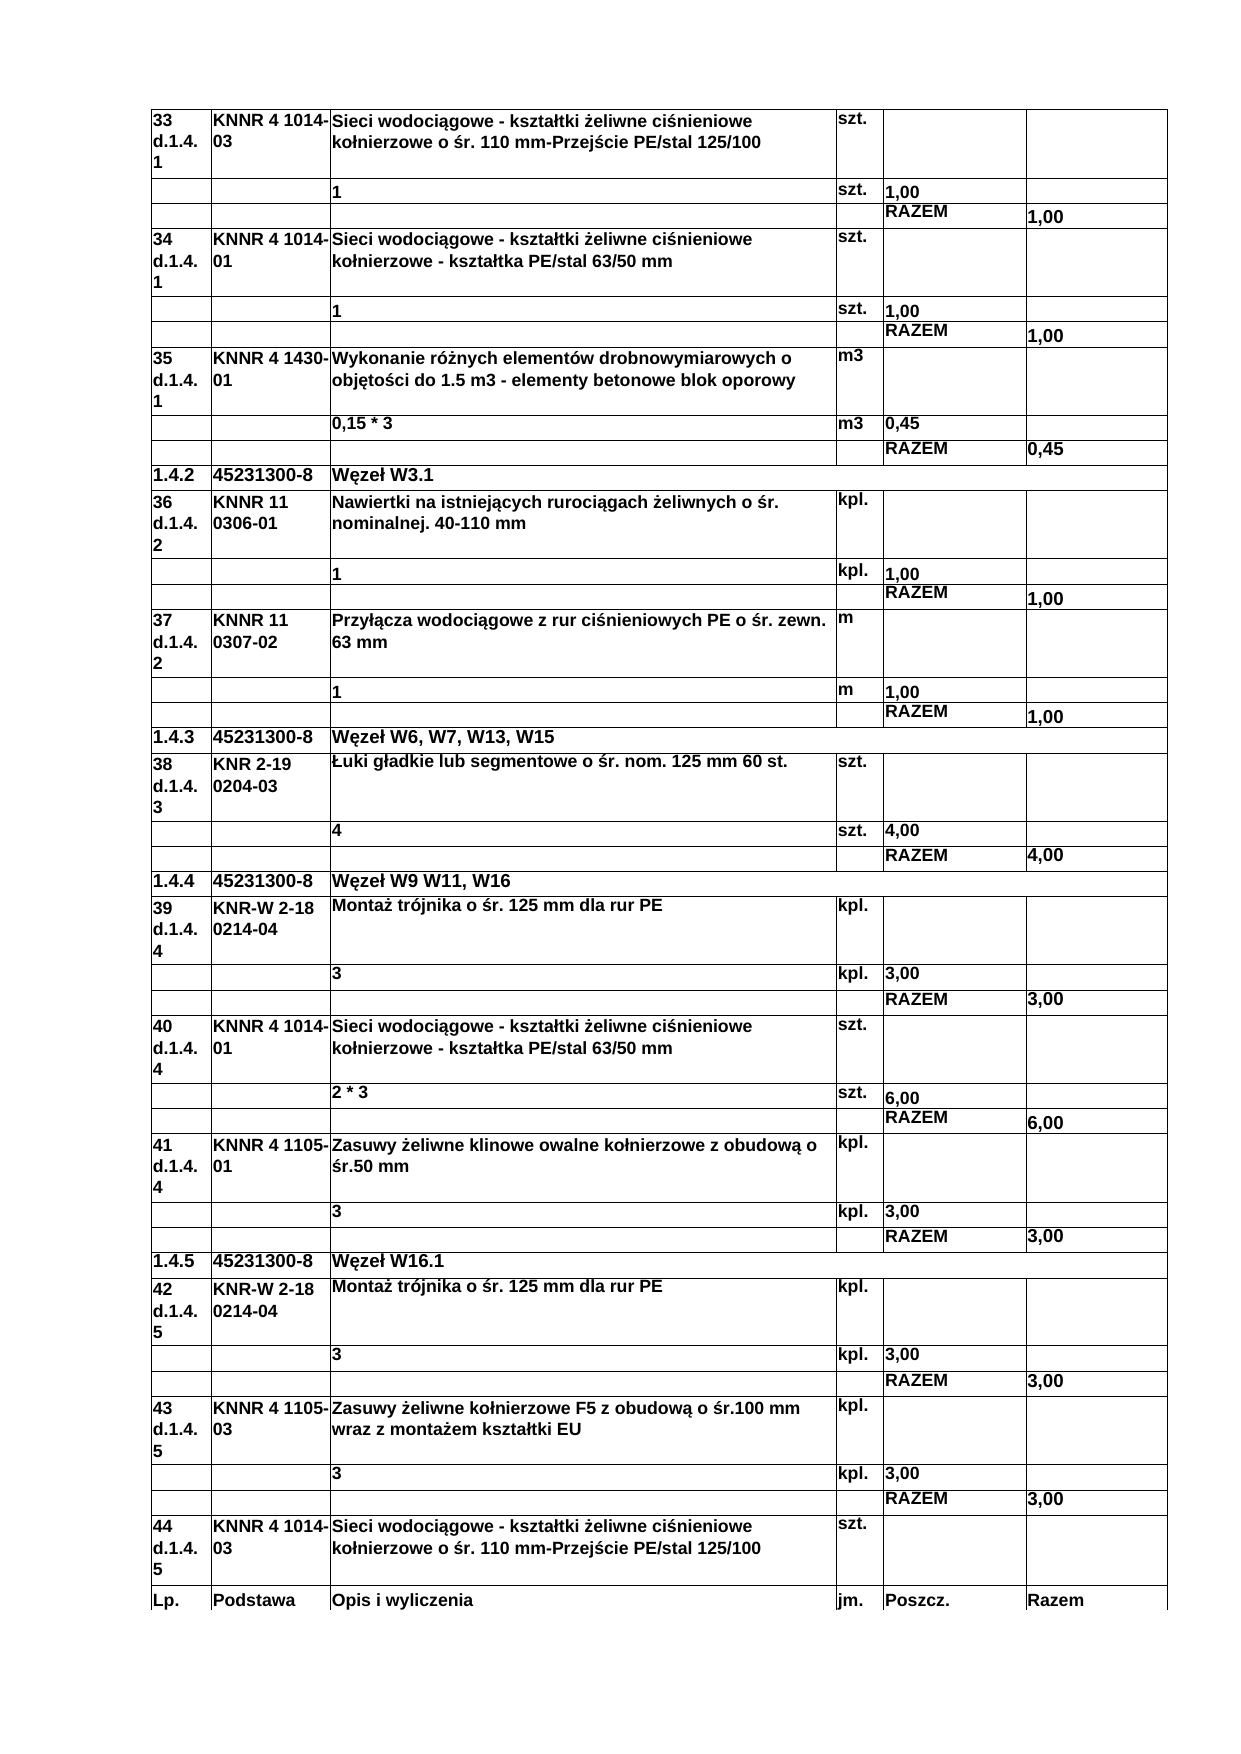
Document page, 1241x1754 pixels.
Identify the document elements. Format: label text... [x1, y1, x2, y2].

table_cell [152, 441, 211, 465]
table_cell KNNR 4 1014-03 [212, 110, 330, 177]
table_cell 1.4.3 [152, 728, 211, 753]
table_cell m3 [837, 348, 883, 414]
table_cell [837, 1491, 883, 1514]
table_cell [212, 1109, 330, 1133]
table_cell szt. [837, 229, 883, 296]
table_cell [152, 1372, 211, 1396]
table_cell 6,00 [884, 1084, 1026, 1108]
table_cell 35 d.1.4. 1 [152, 348, 211, 414]
table_cell 3,00 [884, 1465, 1026, 1489]
table_cell 45231300-8 [212, 728, 330, 753]
table_cell szt. [837, 1516, 883, 1584]
table_cell RAZEM [884, 1228, 1026, 1252]
table_cell 0,15 * 3 [331, 416, 836, 439]
table_cell [152, 822, 211, 846]
table_cell [212, 416, 330, 439]
table_cell Sieci wodociągowe - kształtki żeliwne ciśnieniowe kołnierzowe - kształtka PE/stal 63/50 mm [331, 229, 836, 296]
table_cell [212, 441, 330, 465]
table_cell Łuki gładkie lub segmentowe o śr. nom. 125 mm 60 st. [331, 754, 836, 821]
table_cell Węzeł W16.1 [331, 1253, 1167, 1277]
table_cell Sieci wodociągowe - kształtki żeliwne ciśnieniowe kołnierzowe - kształtka PE/stal 63/50 mm [331, 1016, 836, 1083]
table_cell [212, 703, 330, 727]
table_cell [212, 822, 330, 846]
table_cell [212, 991, 330, 1015]
table_cell [152, 1084, 211, 1108]
table_cell [837, 1372, 883, 1396]
table_cell kpl. [837, 559, 883, 584]
table_cell 3 [331, 965, 836, 990]
table_cell [212, 322, 330, 347]
table_cell KNNR 4 1014-03 [212, 1516, 330, 1584]
table_cell 1 [331, 179, 836, 202]
table_cell Zasuwy żeliwne kołnierzowe F5 z obudową o śr.100 mm wraz z montażem kształtki EU [331, 1397, 836, 1464]
table_cell RAZEM [884, 847, 1026, 871]
table_cell [884, 1134, 1026, 1202]
table_cell Razem [1027, 1586, 1167, 1610]
table_cell [212, 965, 330, 990]
table_cell jm. [837, 1586, 883, 1610]
table_cell [884, 1516, 1026, 1584]
table_cell 43 d.1.4. 5 [152, 1397, 211, 1464]
table_cell 4,00 [1027, 847, 1167, 871]
table_cell [1027, 822, 1167, 846]
table_cell 1.4.5 [152, 1253, 211, 1277]
table_cell [212, 847, 330, 871]
table_cell [1027, 1084, 1167, 1108]
table_cell [212, 1465, 330, 1489]
table_cell [212, 297, 330, 321]
table_cell [1027, 1016, 1167, 1083]
table_cell 4,00 [884, 822, 1026, 846]
table_cell [837, 1228, 883, 1252]
table_cell RAZEM [884, 204, 1026, 227]
table_cell 1,00 [1027, 204, 1167, 227]
table_cell [1027, 1134, 1167, 1202]
table_cell [212, 1203, 330, 1227]
table_cell RAZEM [884, 1372, 1026, 1396]
table_cell 3,00 [884, 965, 1026, 990]
table_cell [1027, 416, 1167, 439]
table_cell m [837, 610, 883, 677]
table_cell [1027, 1346, 1167, 1371]
table_cell [331, 441, 836, 465]
table_cell [212, 678, 330, 702]
table_cell kpl. [837, 1346, 883, 1371]
table_cell 38 d.1.4. 3 [152, 754, 211, 821]
table_cell Węzeł W3.1 [331, 466, 1167, 490]
table_cell [152, 179, 211, 202]
table_cell Poszcz. [884, 1586, 1026, 1610]
table_cell [1027, 1279, 1167, 1345]
table_cell 41 d.1.4. 4 [152, 1134, 211, 1202]
table_cell [884, 1016, 1026, 1083]
table_cell [212, 204, 330, 227]
table_cell [212, 585, 330, 609]
table_cell [1027, 348, 1167, 414]
table_cell 1,00 [1027, 703, 1167, 727]
table_cell szt. [837, 1016, 883, 1083]
table_cell 3,00 [884, 1346, 1026, 1371]
table_cell [837, 204, 883, 227]
table_cell 37 d.1.4. 2 [152, 610, 211, 677]
table_cell 3 [331, 1465, 836, 1489]
table_cell [1027, 229, 1167, 296]
table_cell Nawiertki na istniejących rurociągach żeliwnych o śr. nominalnej. 40-110 mm [331, 491, 836, 558]
table_cell [884, 491, 1026, 558]
table_cell kpl. [837, 1134, 883, 1202]
table_cell RAZEM [884, 1109, 1026, 1133]
table_cell [152, 847, 211, 871]
table_cell RAZEM [884, 703, 1026, 727]
table_cell 3,00 [1027, 991, 1167, 1015]
table_cell [331, 204, 836, 227]
table_cell [884, 229, 1026, 296]
table_cell m3 [837, 416, 883, 439]
table_cell [152, 1228, 211, 1252]
table_cell szt. [837, 297, 883, 321]
table_cell 3 [331, 1346, 836, 1371]
table_cell 0,45 [884, 416, 1026, 439]
table_cell [152, 1491, 211, 1514]
table_cell [884, 754, 1026, 821]
table_cell 1 [331, 678, 836, 702]
table_cell KNR 2-19 0204-03 [212, 754, 330, 821]
table_cell KNNR 11 0307-02 [212, 610, 330, 677]
table_cell [152, 1109, 211, 1133]
table_cell [152, 703, 211, 727]
table_cell kpl. [837, 1279, 883, 1345]
table_cell [884, 1279, 1026, 1345]
table_cell [837, 847, 883, 871]
table_cell KNNR 4 1014-01 [212, 1016, 330, 1083]
table_cell Węzeł W6, W7, W13, W15 [331, 728, 1167, 753]
table_cell [212, 1372, 330, 1396]
table_cell RAZEM [884, 991, 1026, 1015]
table_cell [152, 1346, 211, 1371]
table_cell m [837, 678, 883, 702]
table_cell Opis i wyliczenia [331, 1586, 836, 1610]
table_cell KNNR 4 1105-01 [212, 1134, 330, 1202]
table_cell [331, 1491, 836, 1514]
table_cell 1,00 [884, 179, 1026, 202]
table_cell 1,00 [884, 678, 1026, 702]
table_cell 39 d.1.4. 4 [152, 897, 211, 964]
table_cell RAZEM [884, 1491, 1026, 1514]
table_cell [1027, 1465, 1167, 1489]
table_cell kpl. [837, 1465, 883, 1489]
table_cell [331, 322, 836, 347]
table_cell kpl. [837, 1397, 883, 1464]
table_cell Przyłącza wodociągowe z rur ciśnieniowych PE o śr. zewn. 63 mm [331, 610, 836, 677]
table_cell [837, 1109, 883, 1133]
table_cell Węzeł W9 W11, W16 [331, 872, 1167, 896]
table_cell [331, 1372, 836, 1396]
table_cell szt. [837, 754, 883, 821]
table_cell [212, 179, 330, 202]
table_cell KNR-W 2-18 0214-04 [212, 1279, 330, 1345]
table_cell 45231300-8 [212, 1253, 330, 1277]
table_cell 6,00 [1027, 1109, 1167, 1133]
table_cell [884, 610, 1026, 677]
table_cell kpl. [837, 1203, 883, 1227]
table_cell [837, 585, 883, 609]
table_cell RAZEM [884, 441, 1026, 465]
table_cell [1027, 1397, 1167, 1464]
table_cell Podstawa [212, 1586, 330, 1610]
table_cell Montaż trójnika o śr. 125 mm dla rur PE [331, 897, 836, 964]
table_cell [1027, 754, 1167, 821]
table_cell 45231300-8 [212, 466, 330, 490]
table_cell Lp. [152, 1586, 211, 1610]
table_cell 4 [331, 822, 836, 846]
table_cell [152, 678, 211, 702]
table_cell [1027, 491, 1167, 558]
table_cell szt. [837, 822, 883, 846]
table_cell KNNR 4 1105-03 [212, 1397, 330, 1464]
table_cell 1,00 [1027, 322, 1167, 347]
table_cell Wykonanie różnych elementów drobnowymiarowych o objętości do 1.5 m3 - elementy betonowe blok oporowy [331, 348, 836, 414]
table_cell Montaż trójnika o śr. 125 mm dla rur PE [331, 1279, 836, 1345]
table_cell kpl. [837, 897, 883, 964]
table_cell [331, 703, 836, 727]
table_cell 40 d.1.4. 4 [152, 1016, 211, 1083]
table_cell [152, 559, 211, 584]
table_cell [1027, 610, 1167, 677]
table_cell [1027, 110, 1167, 177]
table_cell [212, 1491, 330, 1514]
table_cell kpl. [837, 965, 883, 990]
table_cell szt. [837, 110, 883, 177]
table_cell KNR-W 2-18 0214-04 [212, 897, 330, 964]
table_cell 45231300-8 [212, 872, 330, 896]
table_cell 33 d.1.4. 1 [152, 110, 211, 177]
table_cell 3,00 [1027, 1372, 1167, 1396]
table_cell 3,00 [884, 1203, 1026, 1227]
table_cell 1 [331, 559, 836, 584]
table_cell [1027, 678, 1167, 702]
table_cell [884, 1397, 1026, 1464]
table_cell [331, 1228, 836, 1252]
table_cell [1027, 1516, 1167, 1584]
table_cell 0,45 [1027, 441, 1167, 465]
table_cell [152, 416, 211, 439]
table_cell 1.4.2 [152, 466, 211, 490]
table_cell [152, 1465, 211, 1489]
table_cell [212, 1084, 330, 1108]
table_cell [1027, 179, 1167, 202]
table_cell [152, 585, 211, 609]
table_cell szt. [837, 1084, 883, 1108]
table_cell 36 d.1.4. 2 [152, 491, 211, 558]
table_cell [212, 559, 330, 584]
table_cell Zasuwy żeliwne klinowe owalne kołnierzowe z obudową o śr.50 mm [331, 1134, 836, 1202]
table_cell 1,00 [884, 297, 1026, 321]
table_cell [837, 703, 883, 727]
table_cell 1,00 [884, 559, 1026, 584]
table_cell [331, 991, 836, 1015]
table_cell 1 [331, 297, 836, 321]
table_cell 3 [331, 1203, 836, 1227]
table_cell [152, 204, 211, 227]
table_cell kpl. [837, 491, 883, 558]
table_cell [152, 991, 211, 1015]
table_cell [152, 965, 211, 990]
table_cell [152, 322, 211, 347]
table_cell 34 d.1.4. 1 [152, 229, 211, 296]
table_cell KNNR 4 1014-01 [212, 229, 330, 296]
table_cell RAZEM [884, 585, 1026, 609]
table_cell [331, 585, 836, 609]
table_cell RAZEM [884, 322, 1026, 347]
table_cell [152, 1203, 211, 1227]
table_cell [1027, 1203, 1167, 1227]
table_cell 42 d.1.4. 5 [152, 1279, 211, 1345]
table_cell [1027, 897, 1167, 964]
table_cell [331, 847, 836, 871]
table_cell [884, 348, 1026, 414]
table_cell [1027, 297, 1167, 321]
table_cell 44 d.1.4. 5 [152, 1516, 211, 1584]
table_cell [212, 1228, 330, 1252]
table_cell [152, 297, 211, 321]
table_cell Sieci wodociągowe - kształtki żeliwne ciśnieniowe kołnierzowe o śr. 110 mm-Przejście PE/stal 125/100 [331, 1516, 836, 1584]
table_cell [212, 1346, 330, 1371]
table_cell [837, 322, 883, 347]
table_cell 2 * 3 [331, 1084, 836, 1108]
table_cell [837, 441, 883, 465]
table_cell 1,00 [1027, 585, 1167, 609]
table_cell [1027, 559, 1167, 584]
table_cell KNNR 4 1430-01 [212, 348, 330, 414]
table_cell 1.4.4 [152, 872, 211, 896]
table_cell [884, 110, 1026, 177]
table_cell [331, 1109, 836, 1133]
table_cell 3,00 [1027, 1491, 1167, 1514]
table_cell KNNR 11 0306-01 [212, 491, 330, 558]
table_cell [837, 991, 883, 1015]
table_cell [884, 897, 1026, 964]
table_cell szt. [837, 179, 883, 202]
table_cell [1027, 965, 1167, 990]
table_cell Sieci wodociągowe - kształtki żeliwne ciśnieniowe kołnierzowe o śr. 110 mm-Przejście PE/stal 125/100 [331, 110, 836, 177]
table_cell 3,00 [1027, 1228, 1167, 1252]
